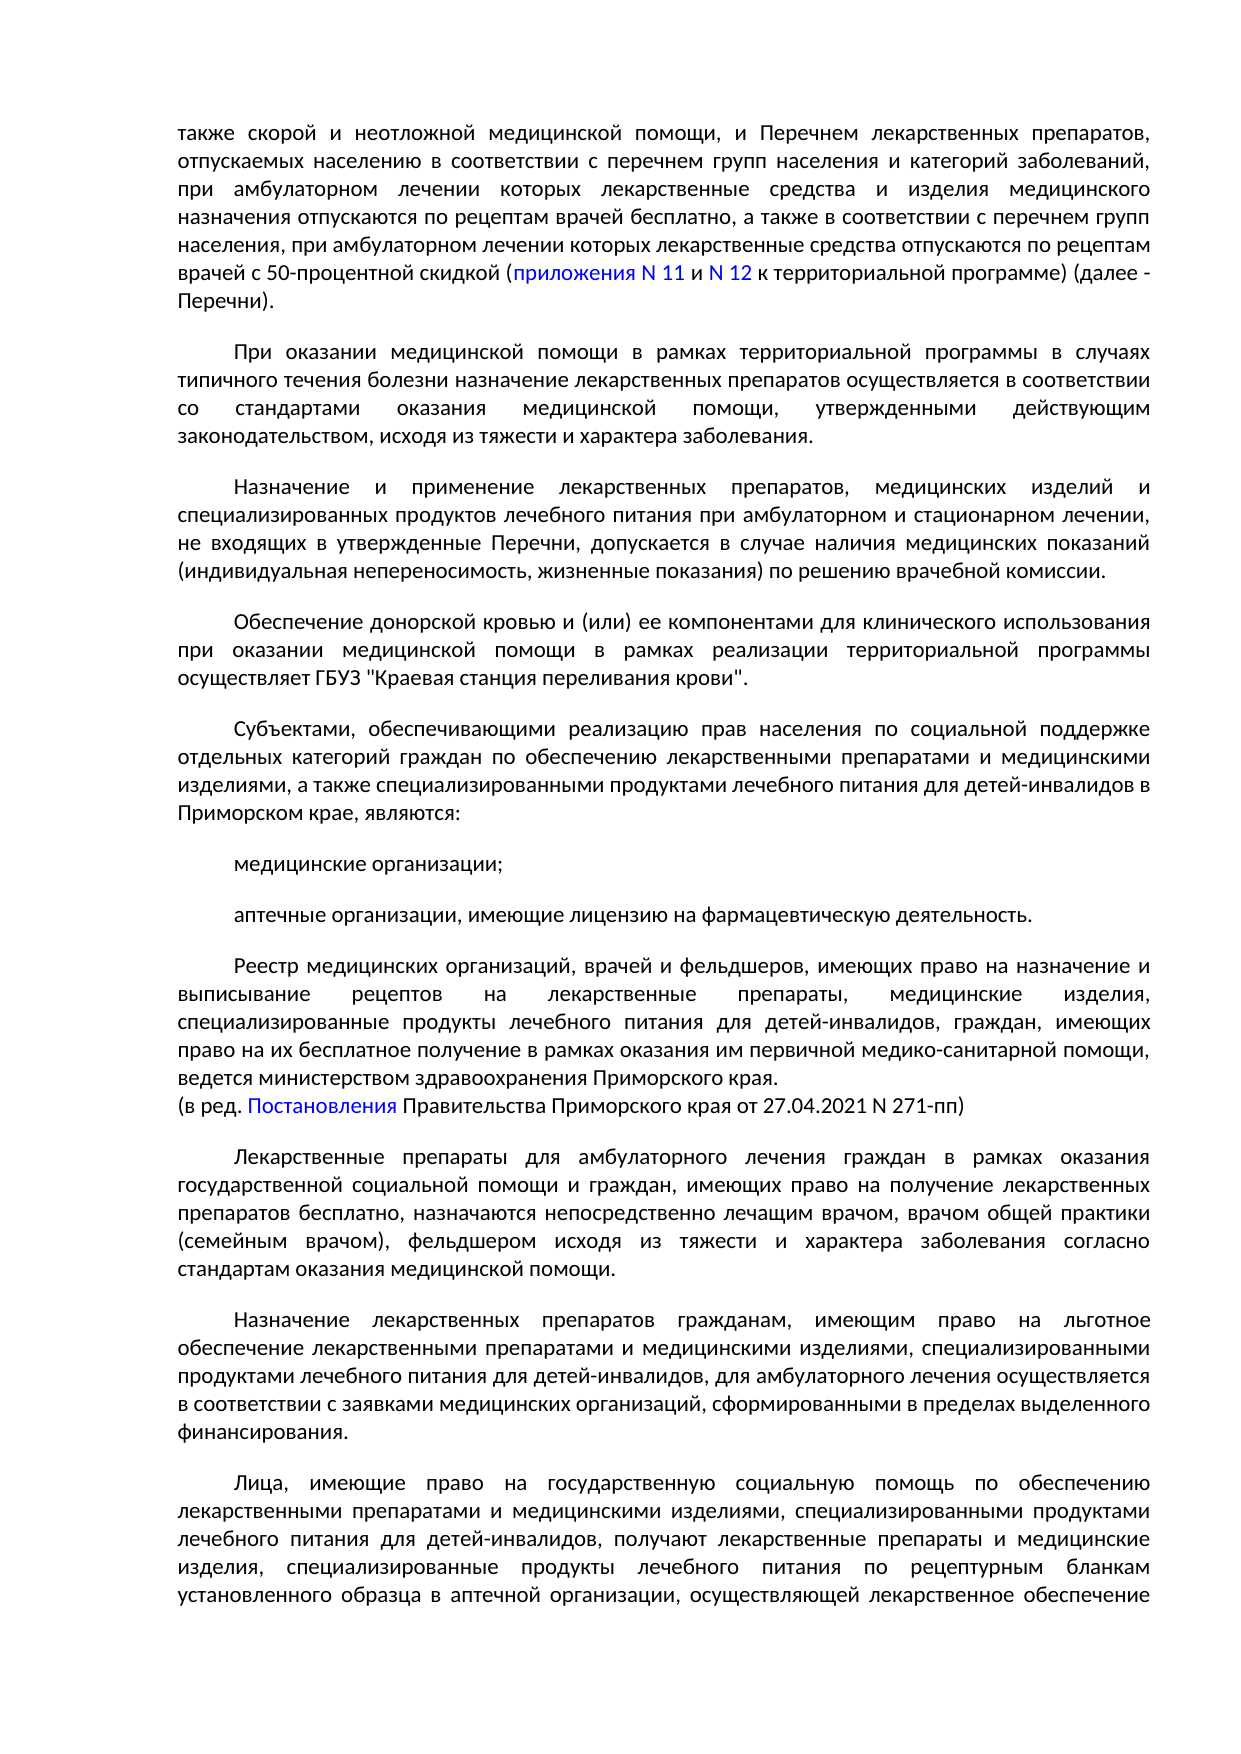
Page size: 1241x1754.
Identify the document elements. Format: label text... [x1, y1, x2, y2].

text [177, 1468, 1152, 1608]
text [177, 118, 1152, 314]
text медицинские организации; [177, 849, 1152, 877]
text аптечные организации, имеющие лицензию на фармацевтическую деятельность. [177, 900, 1152, 928]
text (в ред. Постановления Правительства Приморского края от 27.04.2021 N 271-пп) [177, 1091, 1152, 1119]
text Лекарственные препараты для амбулаторного лечения граждан в рамках оказания государственной социальной помощи и граждан, имеющих право на получение лекарственных препаратов бесплатно, назначаются непосредственно лечащим врачом, врачом общей практики (семейным врачом), фельдшером исходя из тяжести и характера заболевания согласно стандартам оказания медицинской помощи. [177, 1142, 1152, 1282]
text Назначение лекарственных препаратов гражданам, имеющим право на льготное обеспечение лекарственными препаратами и медицинскими изделиями, специализированными продуктами лечебного питания для детей-инвалидов, для амбулаторного лечения осуществляется в соответствии с заявками медицинских организаций, сформированными в пределах выделенного финансирования. [177, 1305, 1152, 1445]
text При оказании медицинской помощи в рамках территориальной программы в случаях типичного течения болезни назначение лекарственных препаратов осуществляется в соответствии со стандартами оказания медицинской помощи, утвержденными действующим законодательством, исходя из тяжести и характера заболевания. [177, 337, 1152, 449]
text Реестр медицинских организаций, врачей и фельдшеров, имеющих право на назначение и выписывание рецептов на лекарственные препараты, медицинские изделия, специализированные продукты лечебного питания для детей-инвалидов, граждан, имеющих право на их бесплатное получение в рамках оказания им первичной медико-санитарной помощи, ведется министерством здравоохранения Приморского края. [177, 951, 1152, 1091]
text Субъектами, обеспечивающими реализацию прав населения по социальной поддержке отдельных категорий граждан по обеспечению лекарственными препаратами и медицинскими изделиями, а также специализированными продуктами лечебного питания для детей-инвалидов в Приморском крае, являются: [177, 714, 1152, 826]
text Назначение и применение лекарственных препаратов, медицинских изделий и специализированных продуктов лечебного питания при амбулаторном и стационарном лечении, не входящих в утвержденные Перечни, допускается в случае наличия медицинских показаний (индивидуальная непереносимость, жизненные показания) по решению врачебной комиссии. [177, 472, 1152, 584]
text Обеспечение донорской кровью и (или) ее компонентами для клинического использования при оказании медицинской помощи в рамках реализации территориальной программы осуществляет ГБУЗ "Краевая станция переливания крови". [177, 607, 1152, 691]
